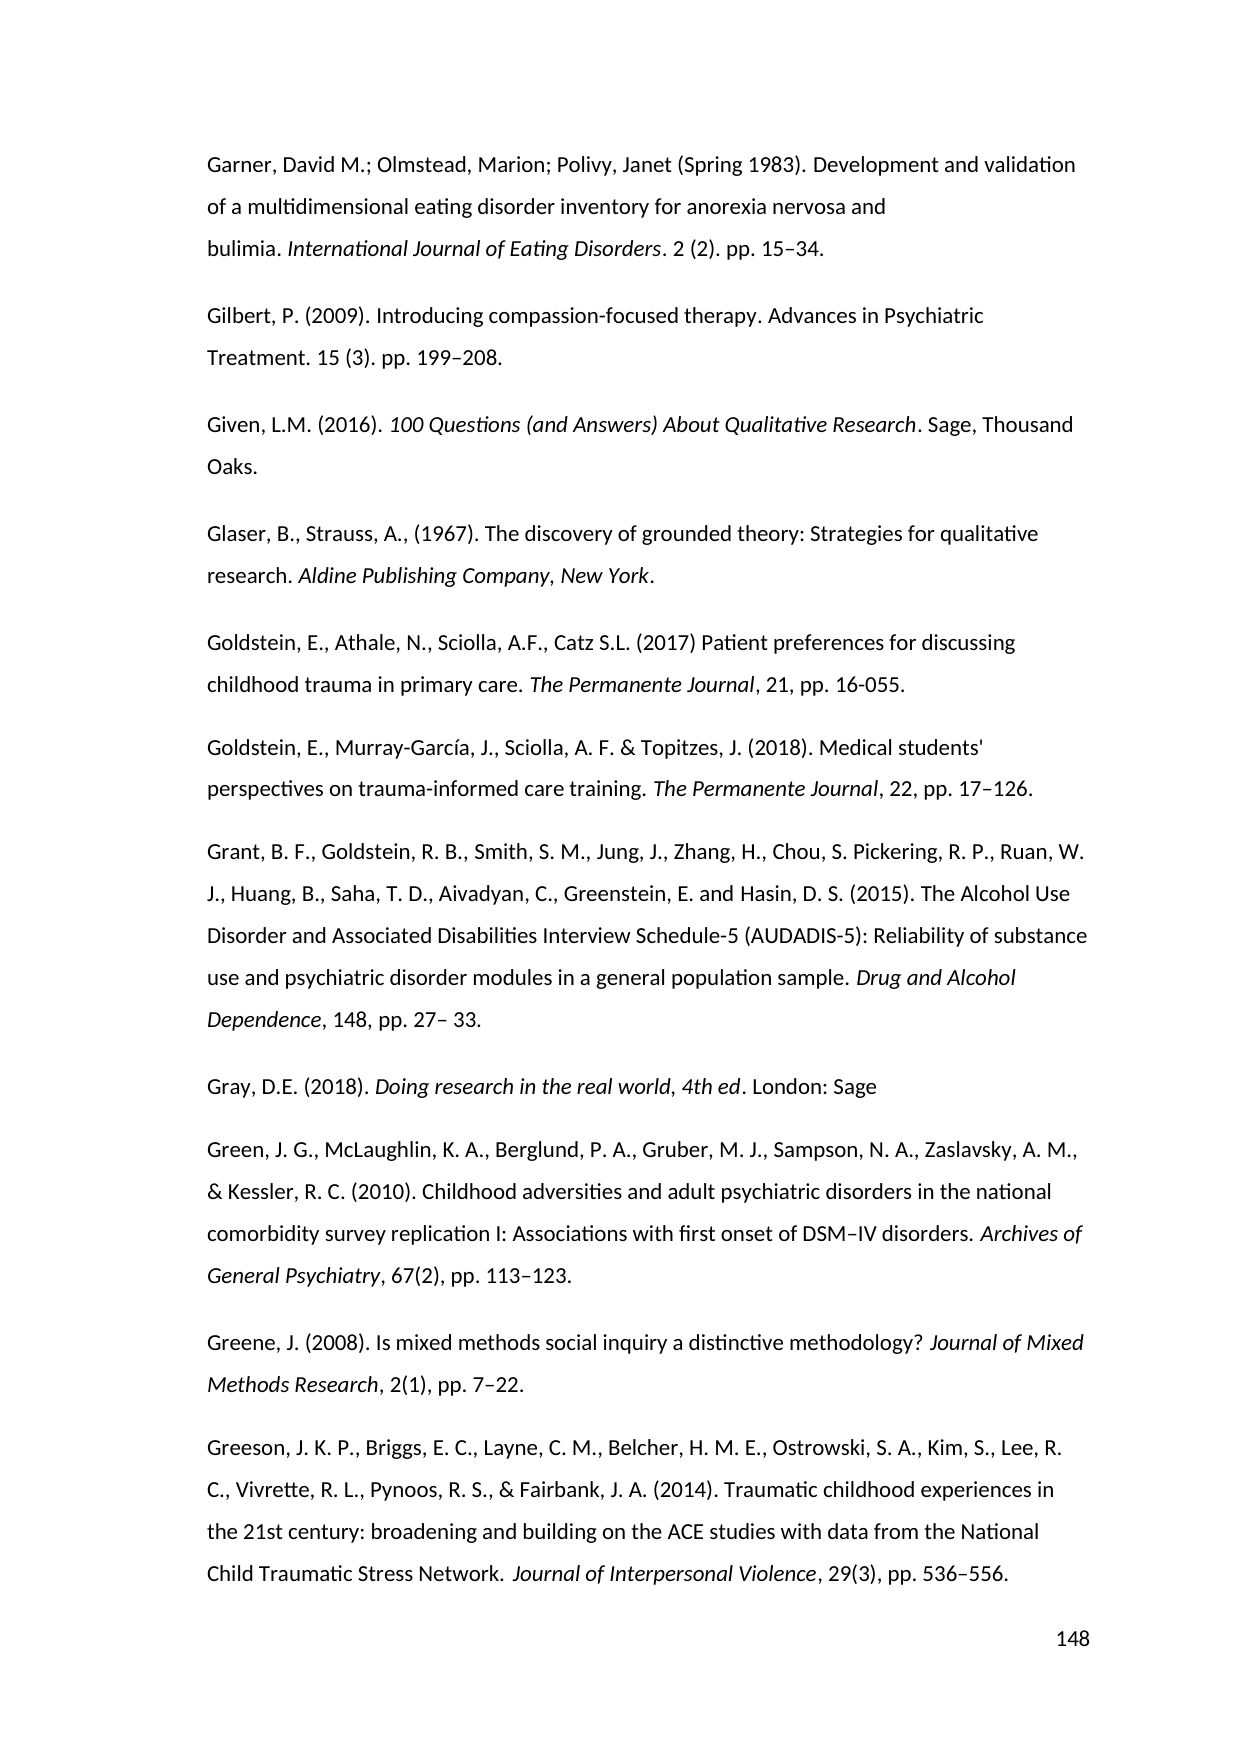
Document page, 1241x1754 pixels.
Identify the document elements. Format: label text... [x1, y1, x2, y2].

text Given, L.M. (2016). 100 Questions (and Answers) About Qualitative Research. Sage, Thousand Oaks. [207, 410, 1090, 480]
text Garner, David M.; Olmstead, Marion; Polivy, Janet (Spring 1983). Development and validation of a multidimensional eating disorder inventory for anorexia nervosa and bulimia. International Journal of Eating Disorders. 2 (2). pp. 15–34. [207, 150, 1090, 262]
text Grant, B. F., Goldstein, R. B., Smith, S. M., Jung, J., Zhang, H., Chou, S. Pickering, R. P., Ruan, W. J., Huang, B., Saha, T. D., Aivadyan, C., Greenstein, E. and Hasin, D. S. (2015). The Alcohol Use Disorder and Associated Disabilities Interview Schedule-5 (AUDADIS-5): Reliability of substance use and psychiatric disorder modules in a general population sample. Drug and Alcohol Dependence, 148, pp. 27– 33. [207, 837, 1090, 1033]
text Green, J. G., McLaughlin, K. A., Berglund, P. A., Gruber, M. J., Sampson, N. A., Zaslavsky, A. M., & Kessler, R. C. (2010). Childhood adversities and adult psychiatric disorders in the national comorbidity survey replication I: Associations with first onset of DSM–IV disorders. Archives of General Psychiatry, 67(2), pp. 113–123. [207, 1135, 1090, 1289]
text Gray, D.E. (2018). Doing research in the real world, 4th ed. London: Sage [207, 1072, 1090, 1100]
text Greene, J. (2008). Is mixed methods social inquiry a distinctive methodology? Journal of Mixed Methods Research, 2(1), pp. 7–22. [207, 1328, 1090, 1398]
text Goldstein, E., Athale, N., Sciolla, A.F., Catz S.L. (2017) Patient preferences for discussing childhood trauma in primary care. The Permanente Journal, 21, pp. 16-055. [207, 628, 1090, 698]
text Gilbert, P. (2009). Introducing compassion-focused therapy. Advances in Psychiatric Treatment. 15 (3). pp. 199–208. [207, 301, 1090, 371]
text Goldstein, E., Murray-García, J., Sciolla, A. F. & Topitzes, J. (2018). Medical students' perspectives on trauma-informed care training. The Permanente Journal, 22, pp. 17–126. [207, 733, 1090, 803]
text Greeson, J. K. P., Briggs, E. C., Layne, C. M., Belcher, H. M. E., Ostrowski, S. A., Kim, S., Lee, R. C., Vivrette, R. L., Pynoos, R. S., & Fairbank, J. A. (2014). Traumatic childhood experiences in the 21st century: broadening and building on the ACE studies with data from the National Child Traumatic Stress Network. Journal of Interpersonal Violence, 29(3), pp. 536–556. [207, 1433, 1090, 1587]
text Glaser, B., Strauss, A., (1967). The discovery of grounded theory: Strategies for qualitative research. Aldine Publishing Company, New York. [207, 519, 1090, 589]
